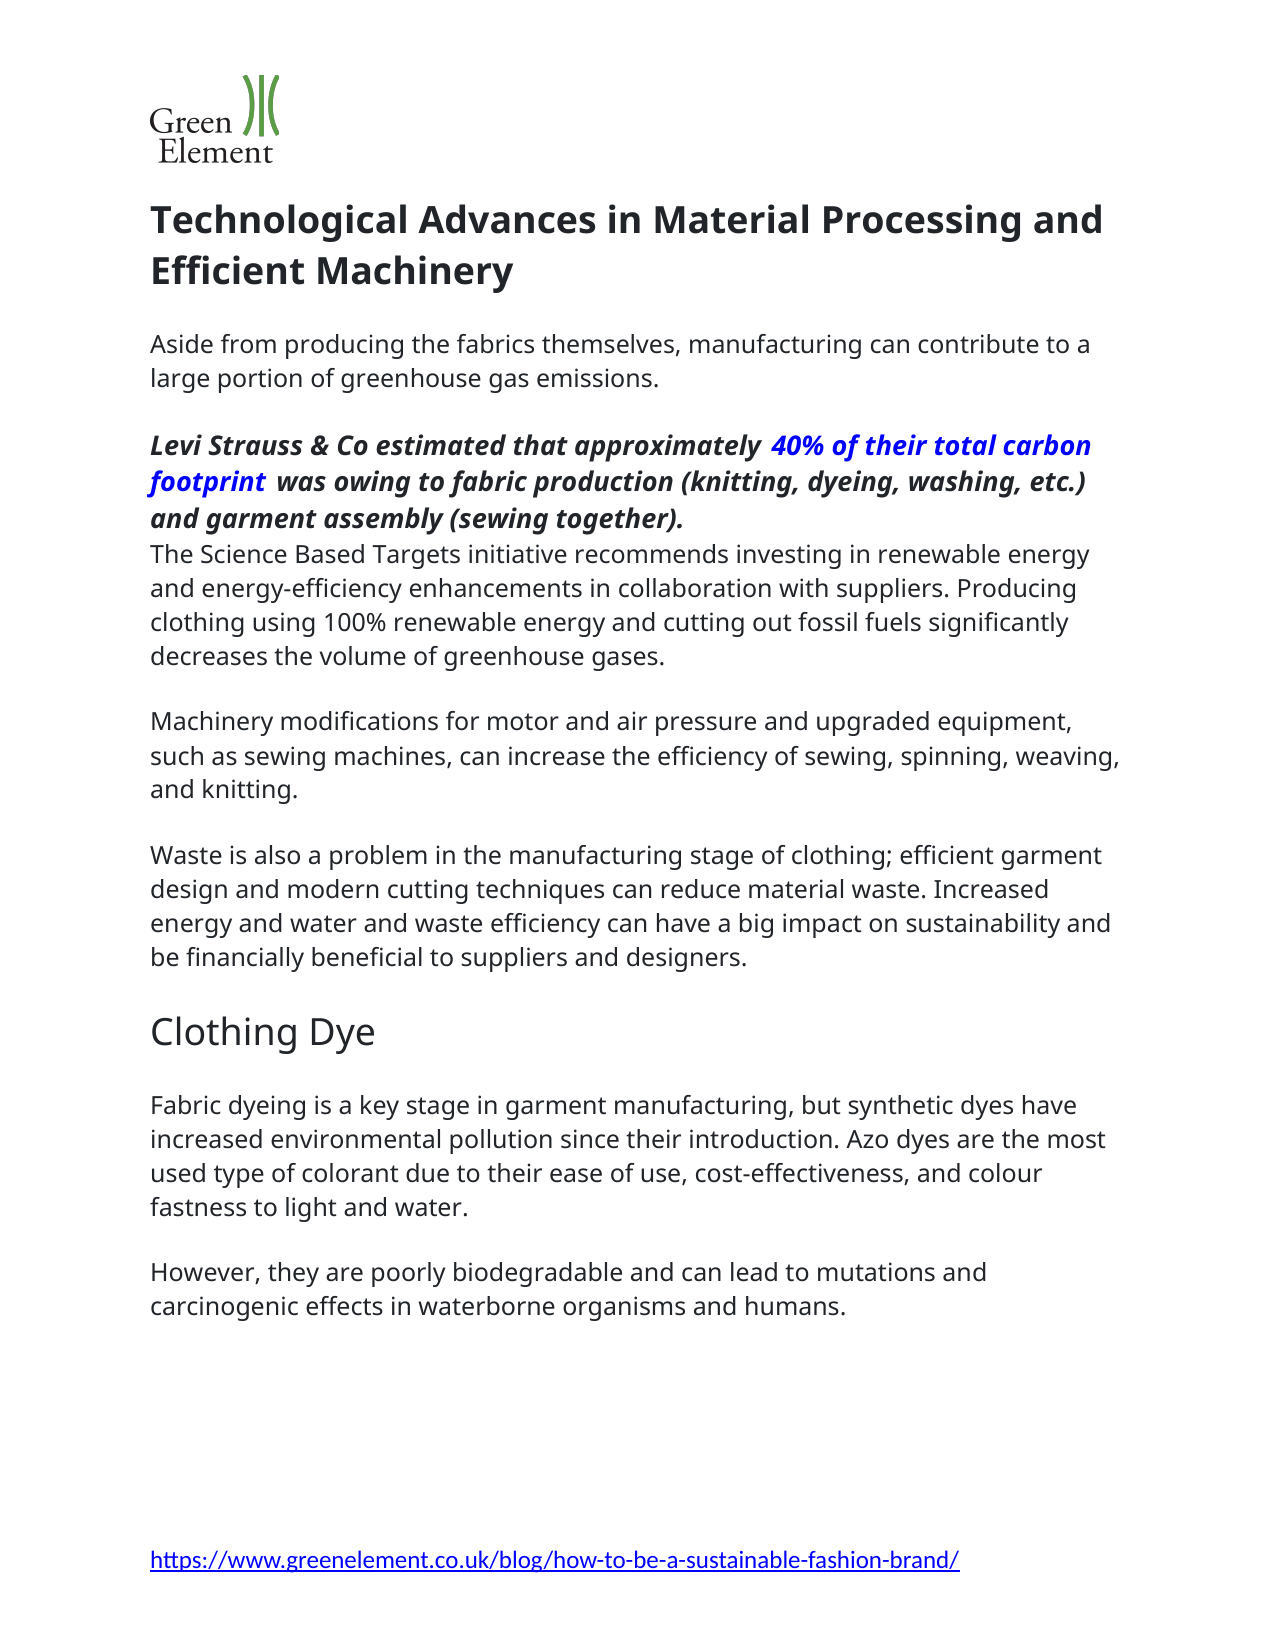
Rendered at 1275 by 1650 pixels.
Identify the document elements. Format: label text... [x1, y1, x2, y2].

text Levi Strauss & Co estimated that approximately 40% of their total carbon footprint was owing to fabric production (knitting, dyeing, washing, etc.) and garment assembly (sewing together). [150, 426, 1125, 537]
text However, they are poorly biodegradable and can lead to mutations and carcinogenic effects in waterborne organisms and humans. [150, 1255, 1125, 1323]
text The Science Based Targets initiative recommends investing in renewable energy and energy-efficiency enhancements in collaboration with suppliers. Producing clothing using 100% renewable energy and cutting out fossil fuels significantly decreases the volume of greenhouse gases. [150, 537, 1125, 673]
text Aside from producing the fabrics themselves, manufacturing can contribute to a large portion of greenhouse gas emissions. [150, 327, 1125, 395]
text Fabric dyeing is a key stage in garment manufacturing, but synthetic dyes have increased environmental pollution since their introduction. Azo dyes are the most used type of colorant due to their ease of use, cost-effectiveness, and colour fastness to light and water. [150, 1087, 1125, 1223]
picture [150, 75, 279, 163]
text Machinery modifications for motor and air pressure and upgraded equipment, such as sewing machines, can increase the efficiency of sewing, spinning, weaving, and knitting. [150, 704, 1125, 806]
text Technological Advances in Material Processing and Efficient Machinery [150, 193, 1125, 295]
text Waste is also a problem in the manufacturing stage of clothing; efficient garment design and modern cutting techniques can reduce material waste. Increased energy and water and waste efficiency can have a big impact on sustainability and be financially beneficial to suppliers and designers. [150, 837, 1125, 974]
text Clothing Dye [150, 1005, 1125, 1056]
